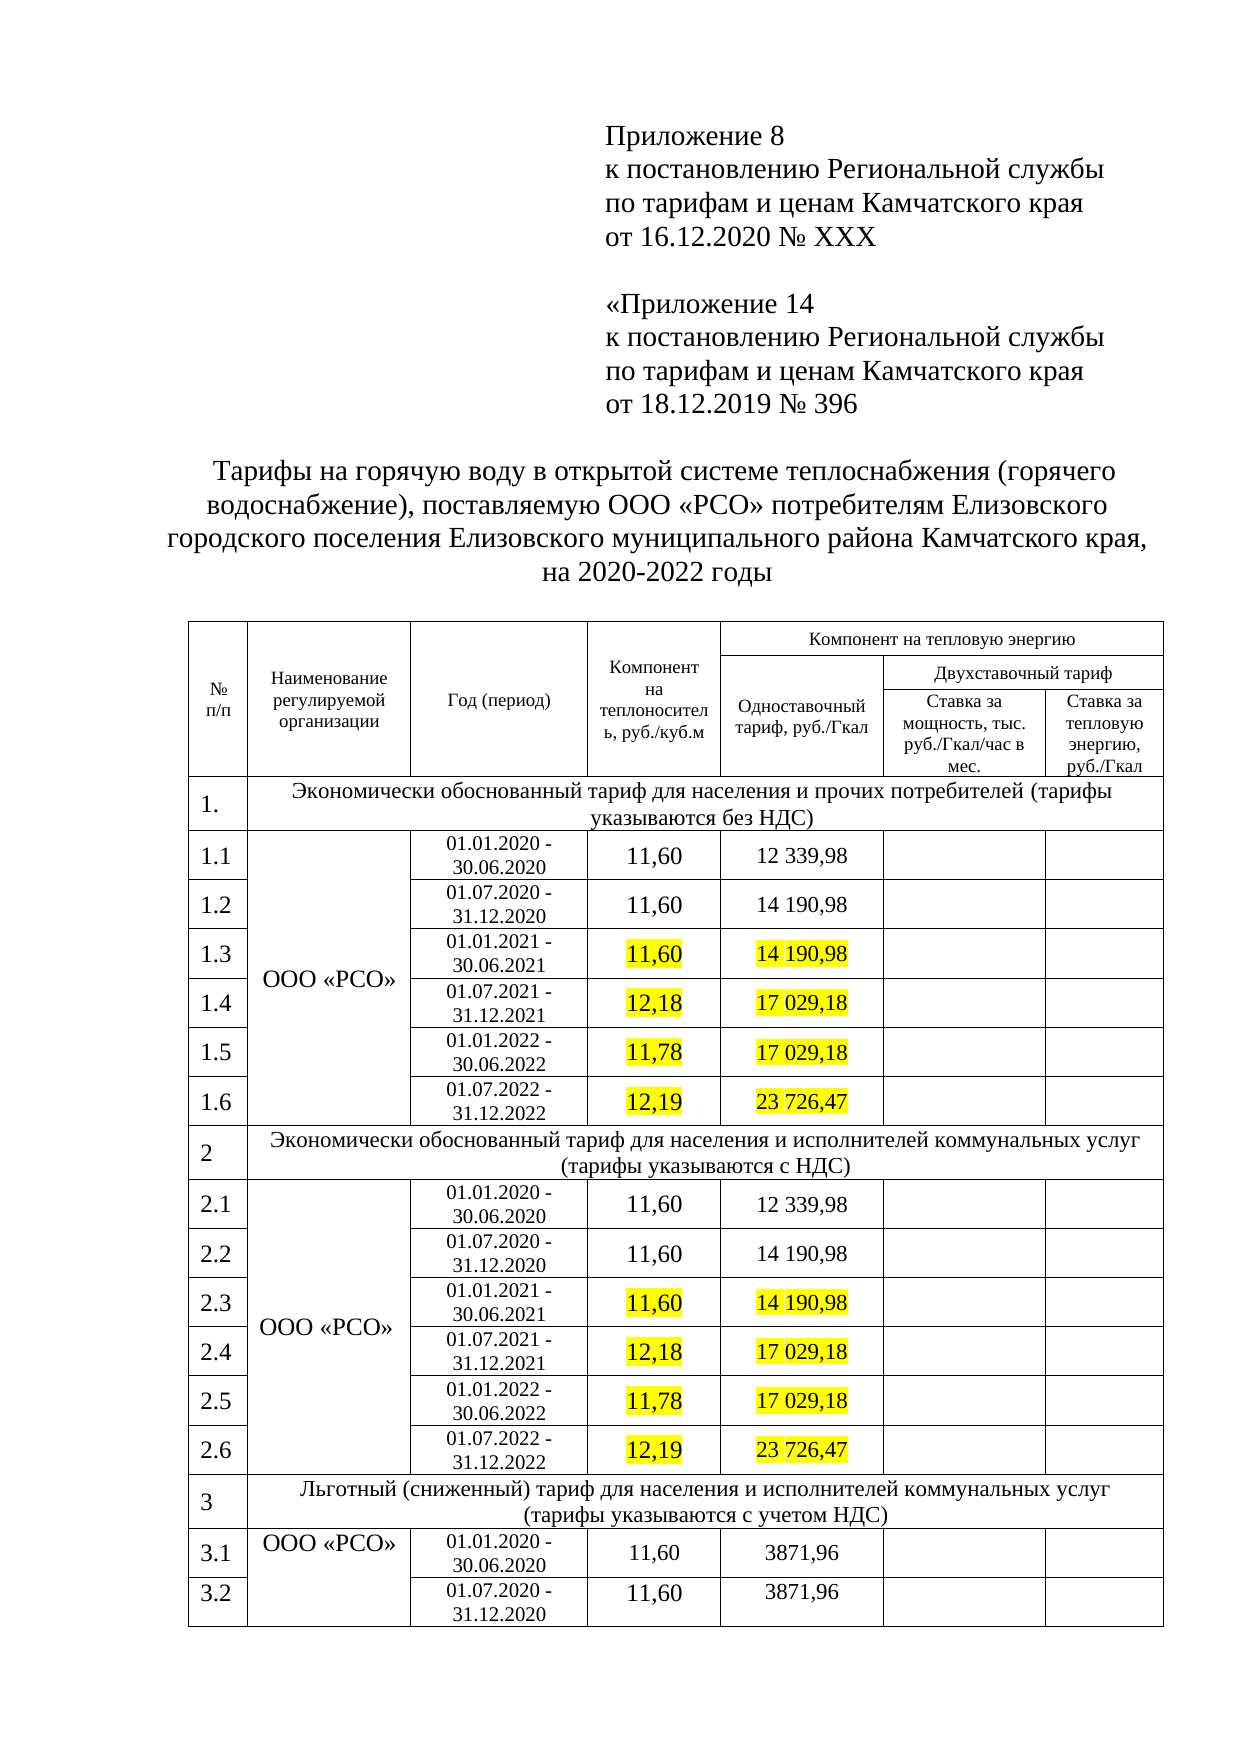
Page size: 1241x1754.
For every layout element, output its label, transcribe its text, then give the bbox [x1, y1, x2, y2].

table_cell 01.07.2021 - 31.12.2021 [411, 1327, 587, 1375]
table_cell 17 029,18 [721, 1028, 883, 1076]
table_cell 17 029,18 [721, 1376, 883, 1424]
table_cell 12,19 [588, 1077, 720, 1125]
table_cell 3.1 [189, 1529, 247, 1577]
text по тарифам и ценам Камчатского края [605, 353, 1152, 386]
table_cell 1.4 [189, 979, 247, 1027]
table_cell 1.3 [189, 929, 247, 977]
table_cell 01.01.2021 -30.06.2021 [411, 1278, 587, 1326]
table_cell ООО «РСО» [248, 1180, 410, 1474]
table_cell [1046, 1426, 1163, 1474]
table_cell [884, 1180, 1045, 1228]
table_cell [884, 1578, 1045, 1626]
table_cell [884, 1327, 1045, 1375]
table_cell 1.1 [189, 831, 247, 879]
table_cell 01.07.2020 - 31.12.2020 [411, 1229, 587, 1277]
table_cell [884, 831, 1045, 879]
text Приложение 8 [605, 118, 1152, 152]
table_cell [1046, 1028, 1163, 1076]
table_cell ООО «РСО» [248, 831, 410, 1125]
table_cell [884, 1376, 1045, 1424]
table_cell 3 [189, 1475, 247, 1527]
table_cell 17 029,18 [721, 1327, 883, 1375]
table_cell 01.01.2020 -30.06.2020 [411, 831, 587, 879]
table_cell [1046, 1180, 1163, 1228]
table_cell 1.2 [189, 880, 247, 928]
text от 16.12.2020 № XXX [605, 219, 1152, 252]
table_header Компонент на тепловую энергию [721, 622, 1163, 655]
table_cell 1.6 [189, 1077, 247, 1125]
table_cell 11,78 [588, 1028, 720, 1076]
table_cell [884, 1278, 1045, 1326]
table_cell 14 190,98 [721, 880, 883, 928]
text по тарифам и ценам Камчатского края [605, 185, 1152, 219]
table_cell [884, 1028, 1045, 1076]
table_cell 01.01.2021 -30.06.2021 [411, 929, 587, 977]
table_cell 12,19 [588, 1426, 720, 1474]
table_header Наименование регулируемой организации [248, 622, 410, 776]
table_cell 2.2 [189, 1229, 247, 1277]
table_cell 12,18 [588, 979, 720, 1027]
table_cell [884, 1077, 1045, 1125]
table_cell [884, 1426, 1045, 1474]
table_cell 01.07.2022 - 31.12.2022 [411, 1426, 587, 1474]
table_cell Одноставочный тариф, руб./Гкал [721, 656, 883, 776]
table_header Год (период) [411, 622, 587, 776]
table_cell 11,60 [588, 880, 720, 928]
table_cell [884, 1229, 1045, 1277]
table_cell 11,60 [588, 1578, 720, 1626]
table_cell 23 726,47 [721, 1426, 883, 1474]
table_cell 01.01.2022 -30.06.2022 [411, 1028, 587, 1076]
text к постановлению Региональной службы [605, 152, 1152, 185]
table_cell 11,60 [588, 1180, 720, 1228]
table_cell [1046, 1529, 1163, 1577]
table_cell 11,60 [588, 1229, 720, 1277]
table_cell 3871,96 [721, 1529, 883, 1577]
table_cell 01.07.2022 - 31.12.2022 [411, 1077, 587, 1125]
table_cell 2.1 [189, 1180, 247, 1228]
table_cell [884, 979, 1045, 1027]
text от 18.12.2019 № 396 [605, 386, 1152, 420]
table_cell 12 339,98 [721, 831, 883, 879]
table_cell 14 190,98 [721, 1229, 883, 1277]
table_cell 01.01.2020 -30.06.2020 [411, 1529, 587, 1577]
table_cell 11,60 [588, 929, 720, 977]
table_cell 23 726,47 [721, 1077, 883, 1125]
table_cell 2.4 [189, 1327, 247, 1375]
table_cell 2.3 [189, 1278, 247, 1326]
table_cell [1046, 979, 1163, 1027]
table_cell 14 190,98 [721, 929, 883, 977]
table_cell [884, 929, 1045, 977]
table_cell 3871,96 [721, 1578, 883, 1626]
table_cell 2.5 [189, 1376, 247, 1424]
table_cell 2.6 [189, 1426, 247, 1474]
table_cell 11,60 [588, 1278, 720, 1326]
table_cell [1046, 1578, 1163, 1626]
table_cell 11,60 [588, 1529, 720, 1577]
table_cell 3.2 [189, 1578, 247, 1626]
table_cell ООО «РСО» [248, 1529, 410, 1626]
table_cell [1046, 1278, 1163, 1326]
table_cell Ставка за тепловую энергию, руб./Гкал [1046, 690, 1163, 776]
table_cell 14 190,98 [721, 1278, 883, 1326]
table_cell Экономически обоснованный тариф для населения и исполнителей коммунальных услуг (тарифы указываются с НДС) [248, 1126, 1163, 1179]
table_cell 12 339,98 [721, 1180, 883, 1228]
table_cell 01.07.2020 - 31.12.2020 [411, 1578, 587, 1626]
table_cell [1046, 1327, 1163, 1375]
table_cell 1.5 [189, 1028, 247, 1076]
table_cell [1046, 880, 1163, 928]
table_cell 01.07.2020 - 31.12.2020 [411, 880, 587, 928]
table_cell 17 029,18 [721, 979, 883, 1027]
table_cell [1046, 831, 1163, 879]
table_cell 12,18 [588, 1327, 720, 1375]
table_cell 2 [189, 1126, 247, 1179]
text «Приложение 14 [605, 286, 1152, 319]
table_cell Ставка за мощность, тыс. руб./Гкал/час в мес. [884, 690, 1045, 776]
table_cell [884, 1529, 1045, 1577]
text к постановлению Региональной службы [605, 319, 1152, 353]
table_cell 01.01.2020 -30.06.2020 [411, 1180, 587, 1228]
table_cell 11,78 [588, 1376, 720, 1424]
table_cell 11,60 [588, 831, 720, 879]
table_header № п/п [189, 622, 247, 776]
table_cell [884, 880, 1045, 928]
table_cell 01.01.2022 -30.06.2022 [411, 1376, 587, 1424]
table_cell Экономически обоснованный тариф для населения и прочих потребителей (тарифы указываются без НДС) [248, 777, 1163, 830]
table_cell [1046, 1229, 1163, 1277]
table_cell [1046, 1376, 1163, 1424]
table_cell Двухставочный тариф [884, 656, 1163, 689]
table_cell [1046, 1077, 1163, 1125]
table_cell Льготный (сниженный) тариф для населения и исполнителей коммунальных услуг (тарифы указываются с учетом НДС) [248, 1475, 1163, 1527]
table_cell 1. [189, 777, 247, 830]
text Тарифы на горячую воду в открытой системе теплоснабжения (горячего водоснабжение), поставляемую ООО «РСО» потребителям Елизовского городского поселения Елизовского муниципального района Камчатского края, на 2020-2022 годы [162, 453, 1152, 588]
table_cell 01.07.2021 - 31.12.2021 [411, 979, 587, 1027]
table_header Компонент на теплоноситель, руб./куб.м [588, 622, 720, 776]
table_cell [1046, 929, 1163, 977]
